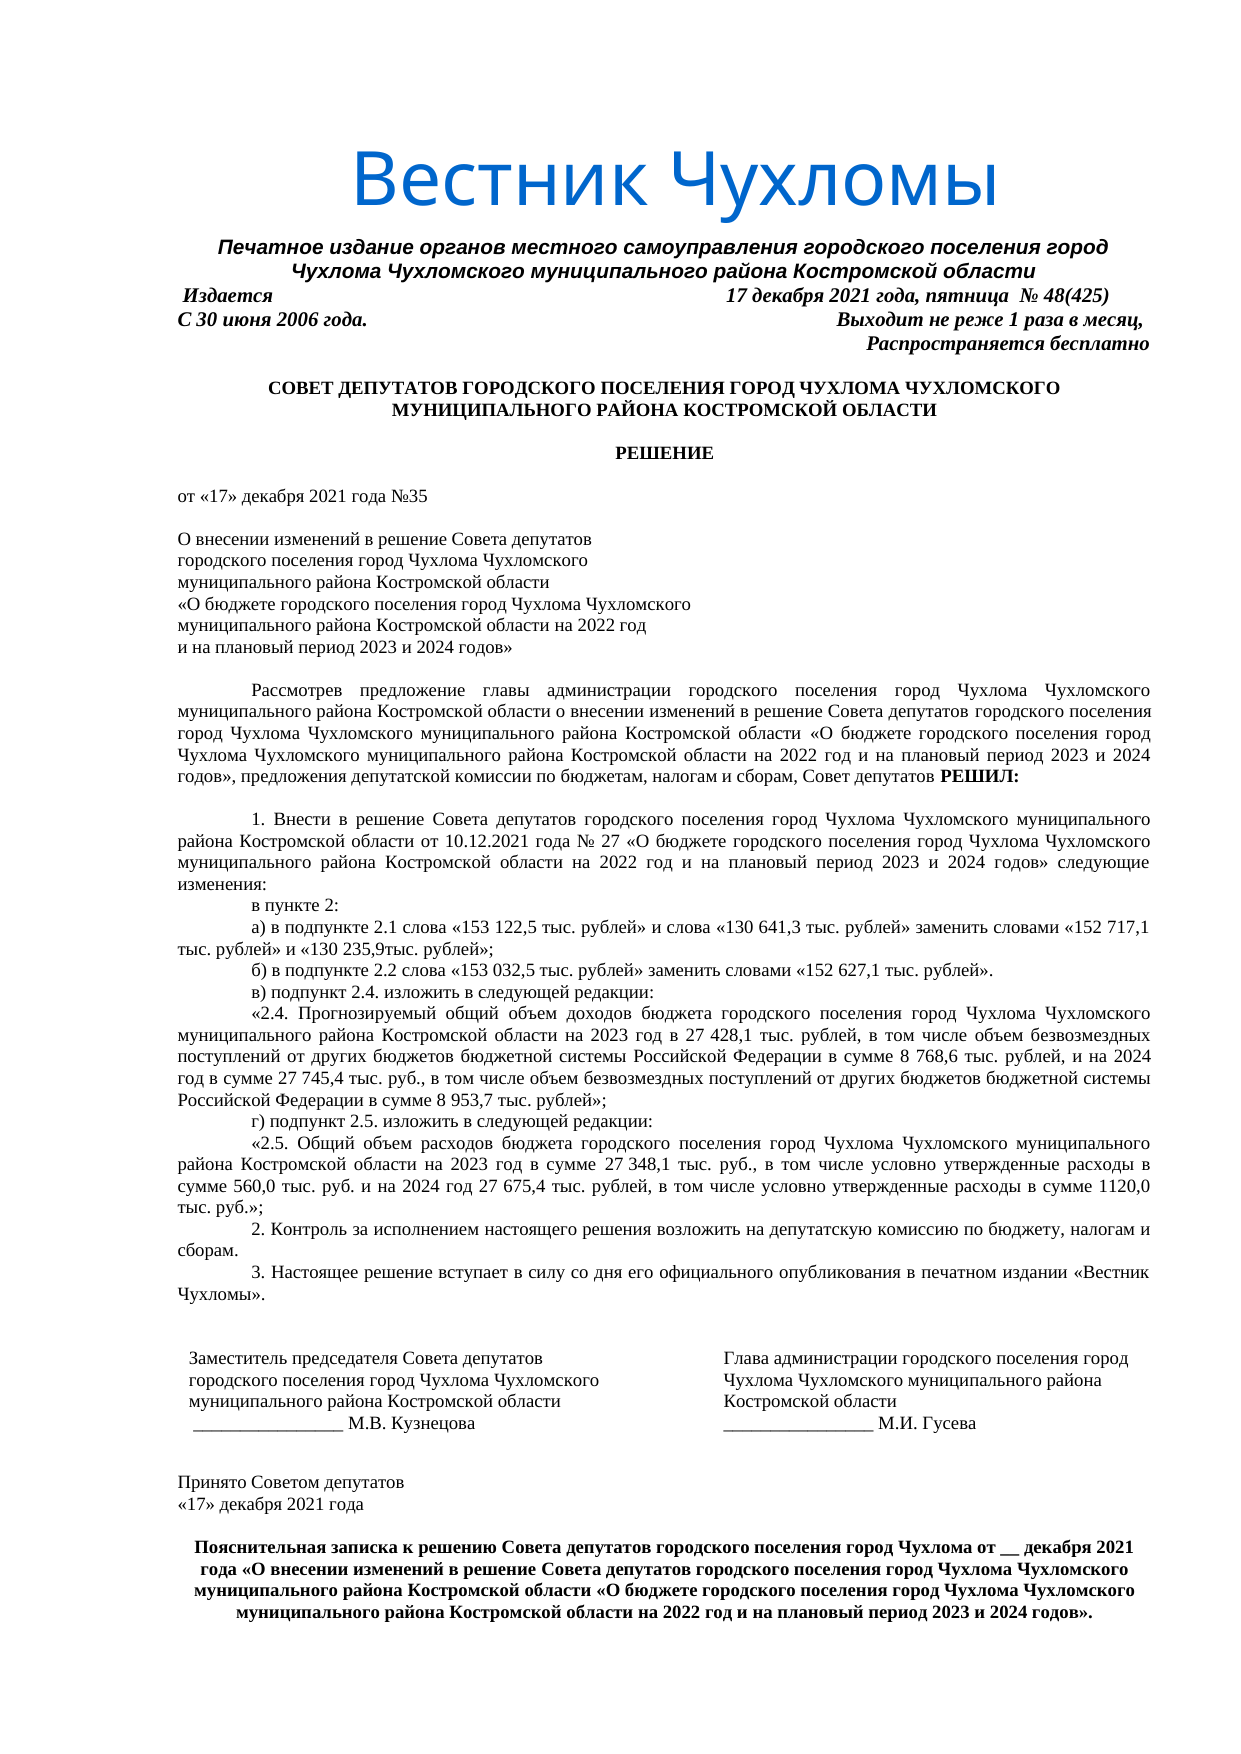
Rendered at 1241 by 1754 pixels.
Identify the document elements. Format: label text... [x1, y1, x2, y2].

text Распространяется бесплатно [177, 331, 1152, 355]
text С 30 июня 2006 года. Выходит не реже 1 раза в месяц, [177, 307, 1152, 331]
table_header Заместитель председателя Совета депутатов городского поселения город Чухлома Чухломского муниципального района Костромской области ________________ М.В. Кузнецова [177, 1347, 667, 1471]
text Рассмотрев предложение главы администрации городского поселения город Чухлома Чухломского муниципального района Костромской области о внесении изменений в решение Совета депутатов городского поселения город Чухлома Чухломского муниципального района Костромской области «О бюджете городского поселения город Чухлома Чухломского муниципального района Костромской области на 2022 год и на плановый период 2023 и 2024 годов», предложения депутатской комиссии по бюджетам, налогам и сборам, Совет депутатов РЕШИЛ: [177, 679, 1152, 787]
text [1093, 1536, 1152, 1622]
text 2. Контроль за исполнением настоящего решения возложить на депутатскую комиссию по бюджету, налогам и сборам. [177, 1218, 1152, 1261]
text 3. Настоящее решение вступает в силу со дня его официального опубликования в печатном издании «Вестник Чухломы». [177, 1261, 1152, 1304]
text в пункте 2: [177, 894, 1152, 916]
text О внесении изменений в решение Совета депутатов [177, 528, 1152, 549]
text г) подпункт 2.5. изложить в следующей редакции: [177, 1110, 1152, 1132]
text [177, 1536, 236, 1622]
text от «17» декабря 2021 года №35 [177, 485, 1152, 506]
text «2.4. Прогнозируемый общий объем доходов бюджета городского поселения город Чухлома Чухломского муниципального района Костромской области на 2023 год в 27 428,1 тыс. рублей, в том числе объем безвозмездных поступлений от других бюджетов бюджетной системы Российской Федерации в сумме 8 768,6 тыс. рублей, и на 2024 год в сумме 27 745,4 тыс. руб., в том числе объем безвозмездных поступлений от других бюджетов бюджетной системы Российской Федерации в сумме 8 953,7 тыс. рублей»; [177, 1002, 1152, 1110]
text Печатное издание органов местного самоуправления городского поселения город Чухлома Чухломского муниципального района Костромской области [177, 235, 1152, 283]
text РЕШЕНИЕ [177, 442, 1152, 463]
text «О бюджете городского поселения город Чухлома Чухломского [177, 592, 1152, 614]
table_header Глава администрации городского поселения город Чухлома Чухломского муниципального района Костромской области ________________ М.И. Гусева [667, 1347, 1156, 1471]
text в) подпункт 2.4. изложить в следующей редакции: [177, 981, 1152, 1002]
text и на плановый период 2023 и 2024 годов» [177, 636, 1152, 657]
text муниципального района Костромской области на 2022 год [177, 614, 1152, 636]
text Принято Советом депутатов [177, 1471, 1152, 1493]
text СОВЕТ ДЕПУТАТОВ ГОРОДСКОГО ПОСЕЛЕНИЯ ГОРОД ЧУХЛОМА ЧУХЛОМСКОГО МУНИЦИПАЛЬНОГО РАЙОНА КОСТРОМСКОЙ ОБЛАСТИ [177, 377, 1152, 420]
text городского поселения город Чухлома Чухломского [177, 549, 1152, 571]
text «17» декабря 2021 года [177, 1493, 1152, 1514]
text муниципального района Костромской области [177, 571, 1152, 592]
text «2.5. Общий объем расходов бюджета городского поселения город Чухлома Чухломского муниципального района Костромской области на 2023 год в сумме 27 348,1 тыс. руб., в том числе условно утвержденные расходы в сумме 560,0 тыс. руб. и на 2024 год 27 675,4 тыс. рублей, в том числе условно утвержденные расходы в сумме 1120,0 тыс. руб.»; [177, 1132, 1152, 1218]
text б) в подпункте 2.2 слова «153 032,5 тыс. рублей» заменить словами «152 627,1 тыс. рублей». [177, 959, 1152, 981]
text а) в подпункте 2.1 слова «153 122,5 тыс. рублей» и слова «130 641,3 тыс. рублей» заменить словами «152 717,1 тыс. рублей» и «130 235,9тыс. рублей»; [177, 916, 1152, 959]
text Издается 17 декабря 2021 года, пятница № 48(425) [177, 283, 1152, 307]
text 1. Внести в решение Совета депутатов городского поселения город Чухлома Чухломского муниципального района Костромской области от 10.12.2021 года № 27 «О бюджете городского поселения город Чухлома Чухломского муниципального района Костромской области на 2022 год и на плановый период 2023 и 2024 годов» следующие изменения: [177, 808, 1152, 894]
